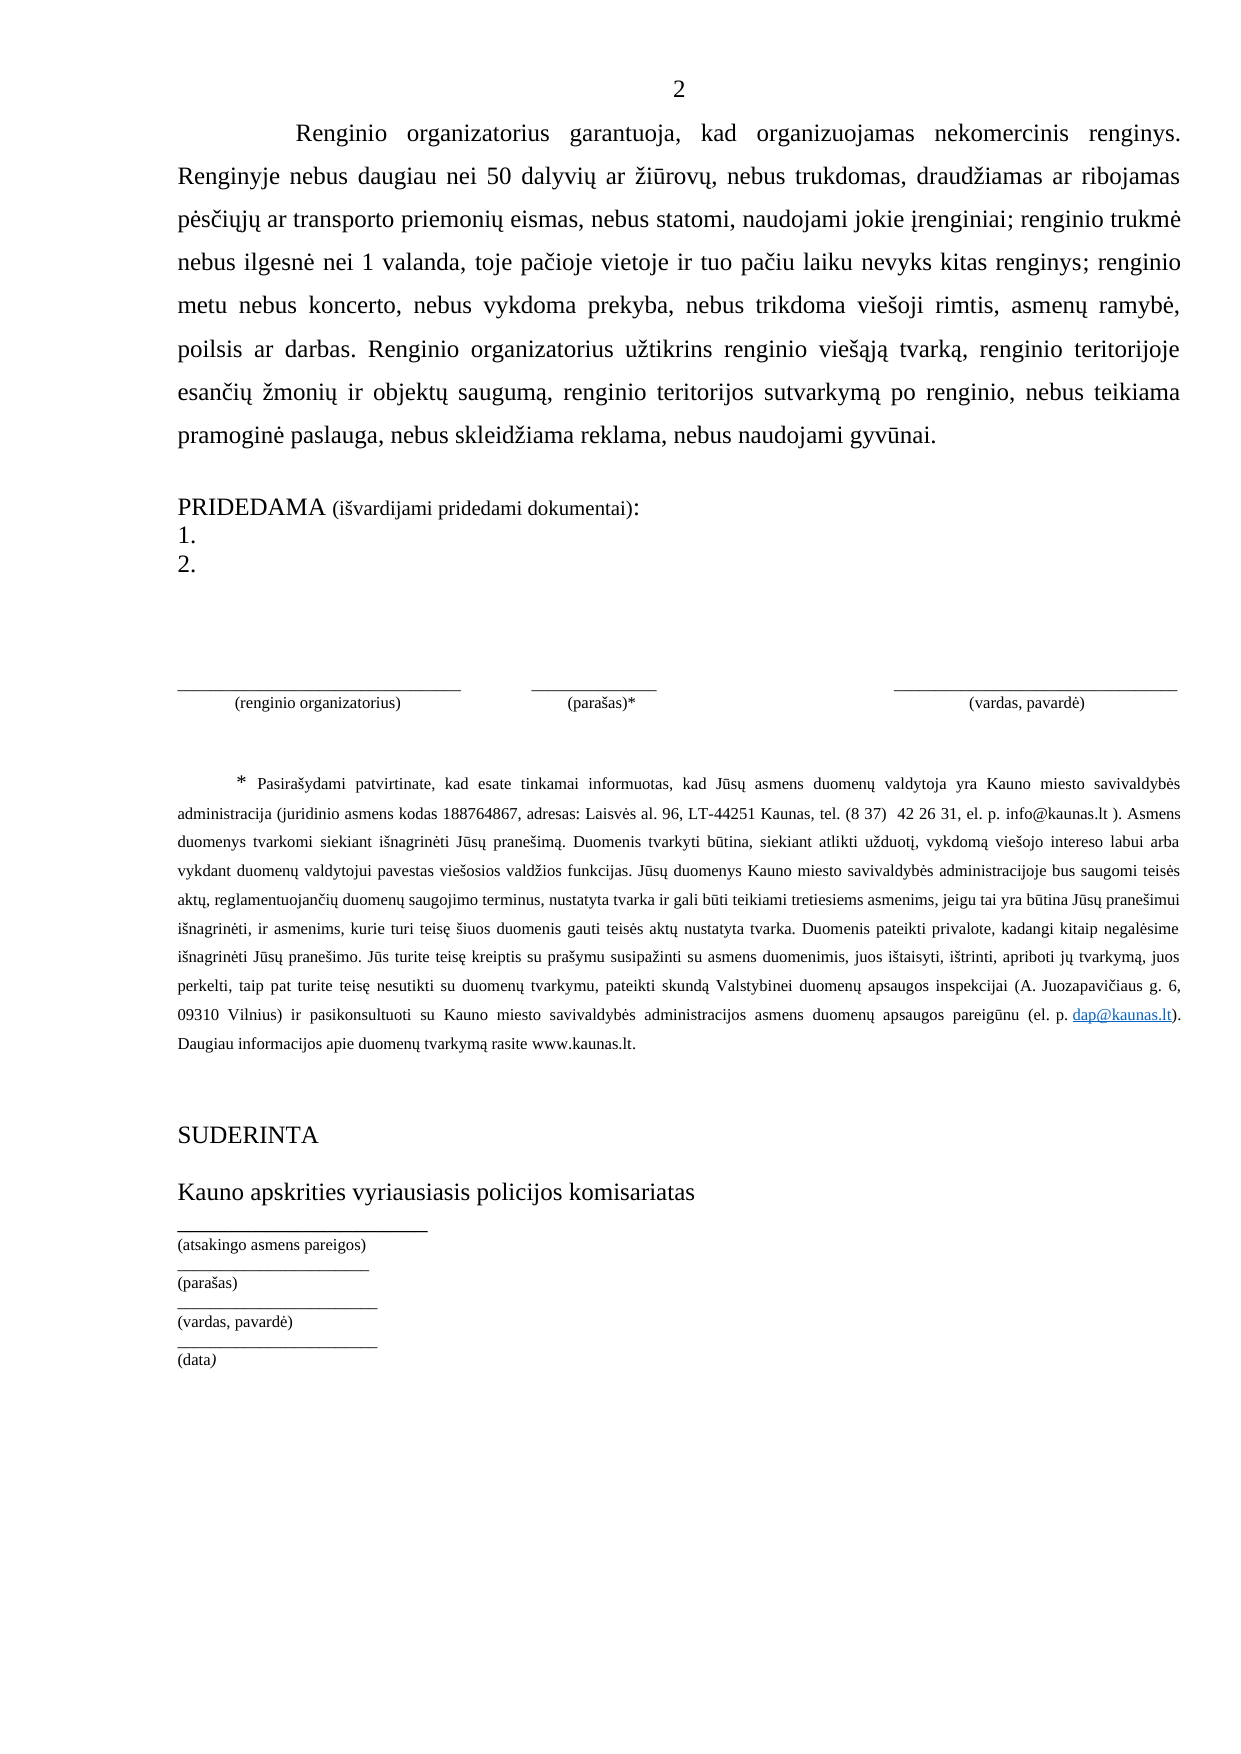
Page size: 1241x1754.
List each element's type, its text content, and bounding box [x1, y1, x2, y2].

text (data) [177, 1350, 1181, 1369]
text (atsakingo asmens pareigos) [177, 1235, 1181, 1254]
text Renginio organizatorius garantuoja, kad organizuojamas nekomercinis renginys. Renginyje nebus daugiau nei 50 dalyvių ar žiūrovų, nebus trukdomas, draudžiamas ar ribojamas pėsčiųjų ar transporto priemonių eismas, nebus statomi, naudojami jokie įrenginiai; renginio trukmė nebus ilgesnė nei 1 valanda, toje pačioje vietoje ir tuo pačiu laiku nevyks kitas renginys; renginio metu nebus koncerto, nebus vykdoma prekyba, nebus trikdoma viešoji rimtis, asmenų ramybė, poilsis ar darbas. Renginio organizatorius užtikrins renginio viešąją tvarką, renginio teritorijoje esančių žmonių ir objektų saugumą, renginio teritorijos sutvarkymą po renginio, nebus teikiama pramoginė paslauga, nebus skleidžiama reklama, nebus naudojami gyvūnai. [177, 118, 1181, 449]
text * Pasirašydami patvirtinate, kad esate tinkamai informuotas, kad Jūsų asmens duomenų valdytoja yra Kauno miesto savivaldybės administracija (juridinio asmens kodas 188764867, adresas: Laisvės al. 96, LT-44251 Kaunas, tel. (8 37) 42 26 31, el. p. info@kaunas.lt ). Asmens duomenys tvarkomi siekiant išnagrinėti Jūsų pranešimą. Duomenis tvarkyti būtina, siekiant atlikti užduotį, vykdomą viešojo intereso labui arba vykdant duomenų valdytojui pavestas viešosios valdžios funkcijas. Jūsų duomenys Kauno miesto savivaldybės administracijoje bus saugomi teisės aktų, reglamentuojančių duomenų saugojimo terminus, nustatyta tvarka ir gali būti teikiami tretiesiems asmenims, jeigu tai yra būtina Jūsų pranešimui išnagrinėti, ir asmenims, kurie turi teisę šiuos duomenis gauti teisės aktų nustatyta tvarka. Duomenis pateikti privalote, kadangi kitaip negalėsime išnagrinėti Jūsų pranešimo. Jūs turite teisę kreiptis su prašymu susipažinti su asmens duomenimis, juos ištaisyti, ištrinti, apriboti jų tvarkymą, juos perkelti, taip pat turite teisę nesutikti su duomenų tvarkymu, pateikti skundą Valstybinei duomenų apsaugos inspekcijai (A. Juozapavičiaus g. 6, 09310 Vilnius) ir pasikonsultuoti su Kauno miesto savivaldybės administracijos asmens duomenų apsaugos pareigūnu (el. p. dap@kaunas.lt). Daugiau informacijos apie duomenų tvarkymą rasite www.kaunas.lt. [177, 770, 1181, 1053]
text (vardas, pavardė) [177, 1311, 1181, 1331]
text SUDERINTA [177, 1120, 1181, 1148]
text 2. [177, 549, 1181, 578]
text __________________________________ _______________ __________________________________ [177, 674, 1181, 693]
text PRIDEDAMA (išvardijami pridedami dokumentai): [177, 492, 1181, 521]
text ____________________ [177, 1206, 1181, 1235]
text 1. [177, 521, 1181, 549]
text Kauno apskrities vyriausiasis policijos komisariatas [177, 1177, 1181, 1206]
text (parašas) [177, 1273, 1181, 1292]
text ________________________ [177, 1292, 1181, 1311]
text _______________________ [177, 1254, 1181, 1273]
text ________________________ [177, 1331, 1181, 1350]
text (renginio organizatorius) (parašas)* (vardas, pavardė) [177, 693, 1181, 712]
